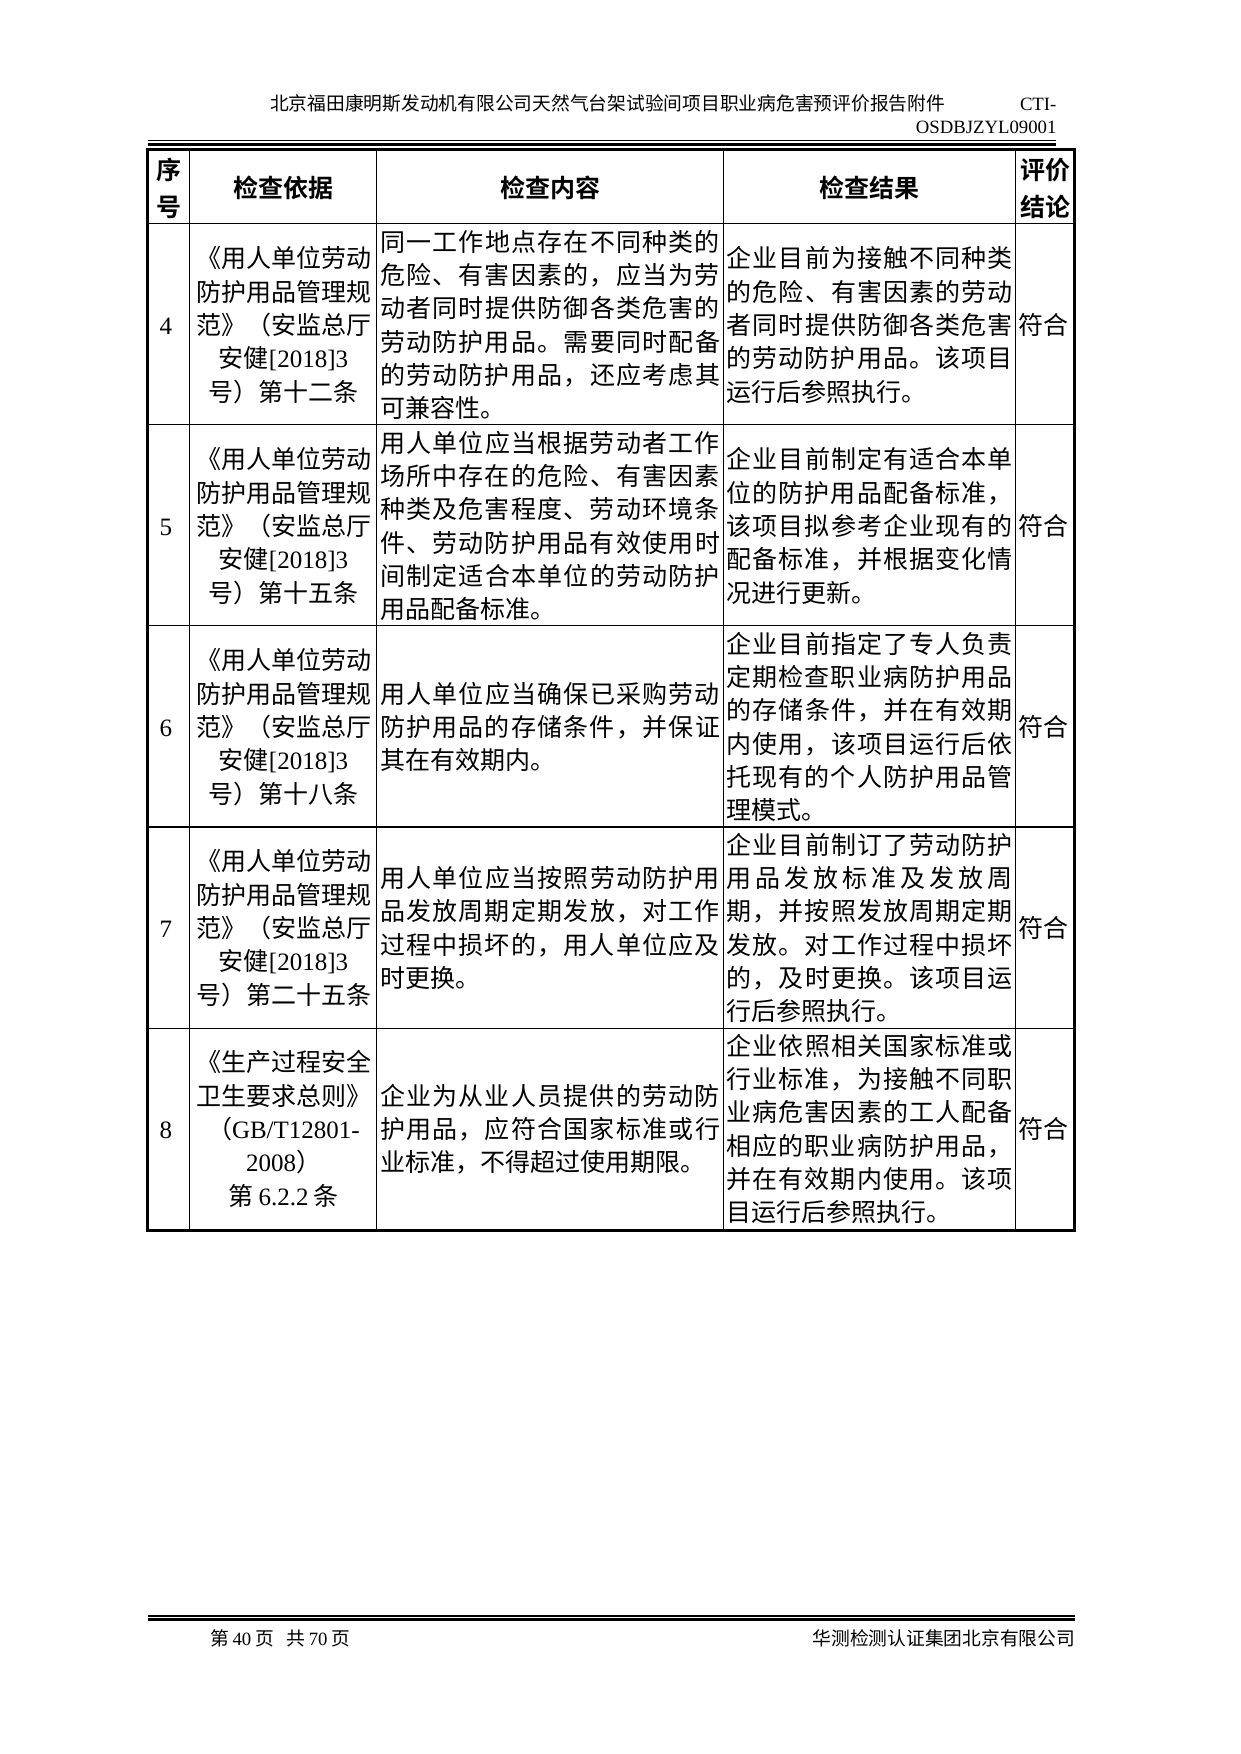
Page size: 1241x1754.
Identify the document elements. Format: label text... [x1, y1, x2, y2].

table_cell 《用人单位劳动防护用品管理规范》（安监总厅安健[2018]3号）第十八条 [190, 626, 376, 826]
table_cell 《用人单位劳动防护用品管理规范》（安监总厅安健[2018]3号）第十五条 [190, 425, 376, 625]
table_cell 企业为从业人员提供的劳动防护用品，应符合国家标准或行业标准，不得超过使用期限。 [377, 1029, 723, 1228]
table_cell [149, 828, 189, 1027]
table_cell 符合 [1016, 224, 1073, 424]
table_cell 《用人单位劳动防护用品管理规范》（安监总厅安健[2018]3号）第十二条 [190, 224, 376, 424]
table_cell 企业依照相关国家标准或行业标准，为接触不同职业病危害因素的工人配备相应的职业病防护用品，并在有效期内使用。该项目运行后参照执行。 [724, 1029, 1015, 1228]
table_cell 企业目前制订了劳动防护用品发放标准及发放周期，并按照发放周期定期发放。对工作过程中损坏的，及时更换。该项目运行后参照执行。 [724, 828, 1015, 1027]
table_header 检查内容 [377, 151, 723, 223]
table_cell [149, 1029, 189, 1228]
table_cell 用人单位应当确保已采购劳动防护用品的存储条件，并保证其在有效期内。 [377, 626, 723, 826]
table_cell [149, 224, 189, 424]
table_cell 符合 [1016, 828, 1073, 1027]
table_cell 符合 [1016, 1029, 1073, 1228]
table_cell 符合 [1016, 425, 1073, 625]
table_cell [149, 626, 189, 826]
table_cell 符合 [1016, 626, 1073, 826]
table_cell 企业目前为接触不同种类的危险、有害因素的劳动者同时提供防御各类危害的劳动防护用品。该项目运行后参照执行。 [724, 224, 1015, 424]
table_cell 《用人单位劳动防护用品管理规范》（安监总厅安健[2018]3号）第二十五条 [190, 828, 376, 1027]
table_header 序号 [149, 151, 189, 223]
table_cell 企业目前制定有适合本单位的防护用品配备标准，该项目拟参考企业现有的配备标准，并根据变化情况进行更新。 [724, 425, 1015, 625]
table_header 评价结论 [1016, 151, 1073, 223]
table_cell 同一工作地点存在不同种类的危险、有害因素的，应当为劳动者同时提供防御各类危害的劳动防护用品。需要同时配备的劳动防护用品，还应考虑其可兼容性。 [377, 224, 723, 424]
table_cell 用人单位应当按照劳动防护用品发放周期定期发放，对工作过程中损坏的，用人单位应及时更换。 [377, 828, 723, 1027]
table_cell 企业目前指定了专人负责定期检查职业病防护用品的存储条件，并在有效期内使用，该项目运行后依托现有的个人防护用品管理模式。 [724, 626, 1015, 826]
table_cell [149, 425, 189, 625]
table_header 检查结果 [724, 151, 1015, 223]
table_cell 《生产过程安全卫生要求总则》（GB/T12801-2008） 第6.2.2条 [190, 1029, 376, 1228]
table_header 检查依据 [190, 151, 376, 223]
table_cell 用人单位应当根据劳动者工作场所中存在的危险、有害因素种类及危害程度、劳动环境条件、劳动防护用品有效使用时间制定适合本单位的劳动防护用品配备标准。 [377, 425, 723, 625]
